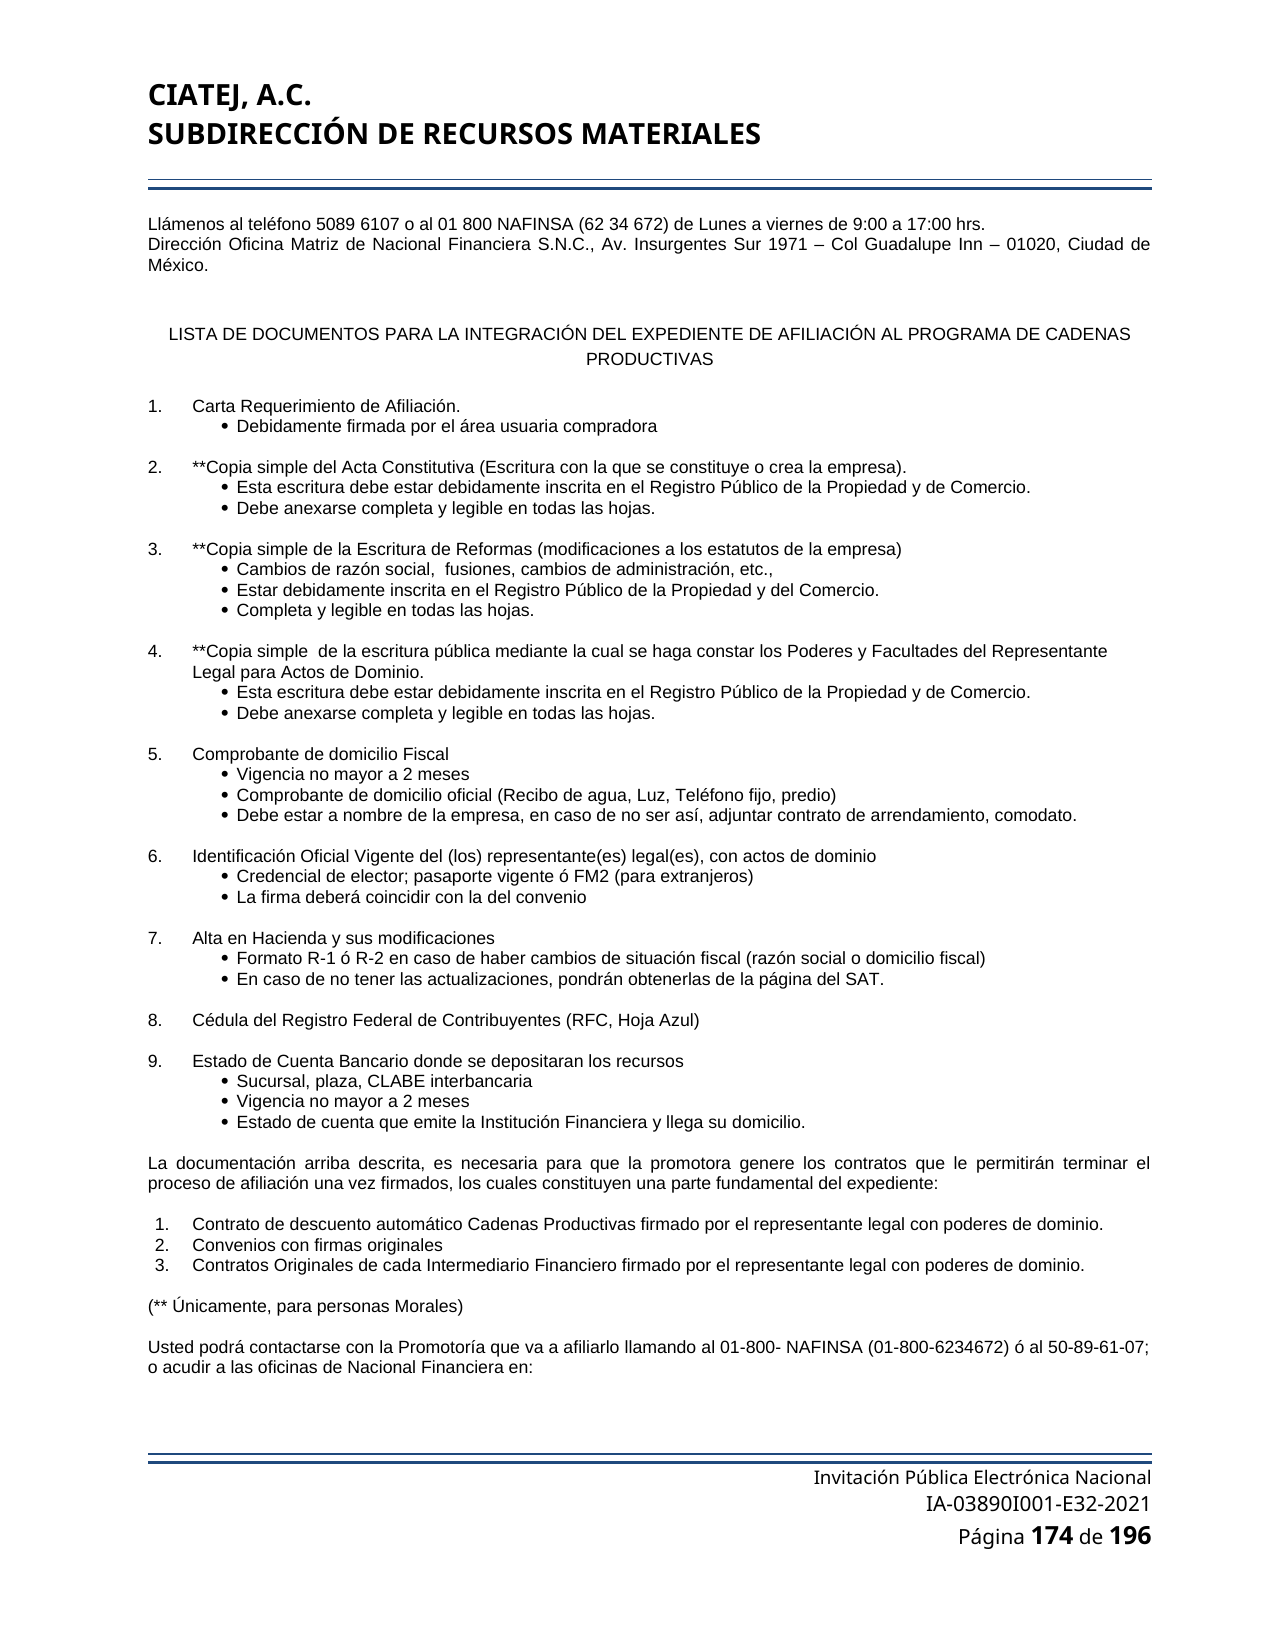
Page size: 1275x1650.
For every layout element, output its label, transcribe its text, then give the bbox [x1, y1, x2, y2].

list Cambios de razón social, fusiones, cambios de administración, etc., [222, 559, 1152, 579]
list Identificación Oficial Vigente del (los) representante(es) legal(es), con actos de dominio [148, 846, 1152, 866]
list **Copia simple de la Escritura de Reformas (modificaciones a los estatutos de la empresa) [148, 539, 1152, 559]
text Usted podrá contactarse con la Promotoría que va a afiliarlo llamando al 01-800- NAFINSA (01-800-6234672) ó al 50-89-61-07; o acudir a las oficinas de Nacional Financiera en: [148, 1336, 1152, 1377]
list Comprobante de domicilio Fiscal [148, 743, 1152, 764]
list Debe estar a nombre de la empresa, en caso de no ser así, adjuntar contrato de arrendamiento, comodato. [222, 805, 1152, 825]
list Estado de cuenta que emite la Institución Financiera y llega su domicilio. [222, 1112, 1152, 1132]
list La firma deberá coincidir con la del convenio [222, 887, 1152, 907]
text La documentación arriba descrita, es necesaria para que la promotora genere los contratos que le permitirán terminar el proceso de afiliación una vez firmados, los cuales constituyen una parte fundamental del expediente: [148, 1153, 1152, 1193]
list **Copia simple de la escritura pública mediante la cual se haga constar los Poderes y Facultades del Representante Legal para Actos de Dominio. [148, 641, 1152, 682]
list En caso de no tener las actualizaciones, pondrán obtenerlas de la página del SAT. [222, 968, 1152, 989]
list Cédula del Registro Federal de Contribuyentes (RFC, Hoja Azul) [148, 1009, 1152, 1030]
list Estado de Cuenta Bancario donde se depositaran los recursos [148, 1050, 1152, 1071]
list Contrato de descuento automático Cadenas Productivas firmado por el representante legal con poderes de dominio. [154, 1214, 1152, 1234]
list Completa y legible en todas las hojas. [222, 600, 1152, 621]
list Debidamente firmada por el área usuaria compradora [222, 416, 1152, 436]
list Contratos Originales de cada Intermediario Financiero firmado por el representante legal con poderes de dominio. [154, 1255, 1152, 1275]
list Esta escritura debe estar debidamente inscrita en el Registro Público de la Propiedad y de Comercio. [222, 682, 1152, 702]
text Llámenos al teléfono 5089 6107 o al 01 800 NAFINSA (62 34 672) de Lunes a viernes de 9:00 a 17:00 hrs. [148, 214, 1152, 234]
list Debe anexarse completa y legible en todas las hojas. [222, 498, 1152, 518]
list Comprobante de domicilio oficial (Recibo de agua, Luz, Teléfono fijo, predio) [222, 784, 1152, 805]
list Estar debidamente inscrita en el Registro Público de la Propiedad y del Comercio. [222, 579, 1152, 600]
list Convenios con firmas originales [154, 1234, 1152, 1255]
list Carta Requerimiento de Afiliación. [148, 395, 1152, 416]
list Formato R-1 ó R-2 en caso de haber cambios de situación fiscal (razón social o domicilio fiscal) [222, 948, 1152, 968]
list Alta en Hacienda y sus modificaciones [148, 928, 1152, 948]
list Vigencia no mayor a 2 meses [222, 764, 1152, 784]
text LISTA DE DOCUMENTOS PARA LA INTEGRACIÓN DEL EXPEDIENTE DE AFILIACIÓN AL PROGRAMA DE CADENAS PRODUCTIVAS [148, 320, 1152, 370]
text (** Únicamente, para personas Morales) [148, 1296, 1152, 1316]
list Esta escritura debe estar debidamente inscrita en el Registro Público de la Propiedad y de Comercio. [222, 477, 1152, 498]
list Sucursal, plaza, CLABE interbancaria [222, 1071, 1152, 1091]
list Credencial de elector; pasaporte vigente ó FM2 (para extranjeros) [222, 866, 1152, 887]
list **Copia simple del Acta Constitutiva (Escritura con la que se constituye o crea la empresa). [148, 457, 1152, 477]
text Dirección Oficina Matriz de Nacional Financiera S.N.C., Av. Insurgentes Sur 1971 – Col Guadalupe Inn – 01020, Ciudad de México. [148, 234, 1152, 275]
list Debe anexarse completa y legible en todas las hojas. [222, 702, 1152, 723]
list Vigencia no mayor a 2 meses [222, 1091, 1152, 1112]
